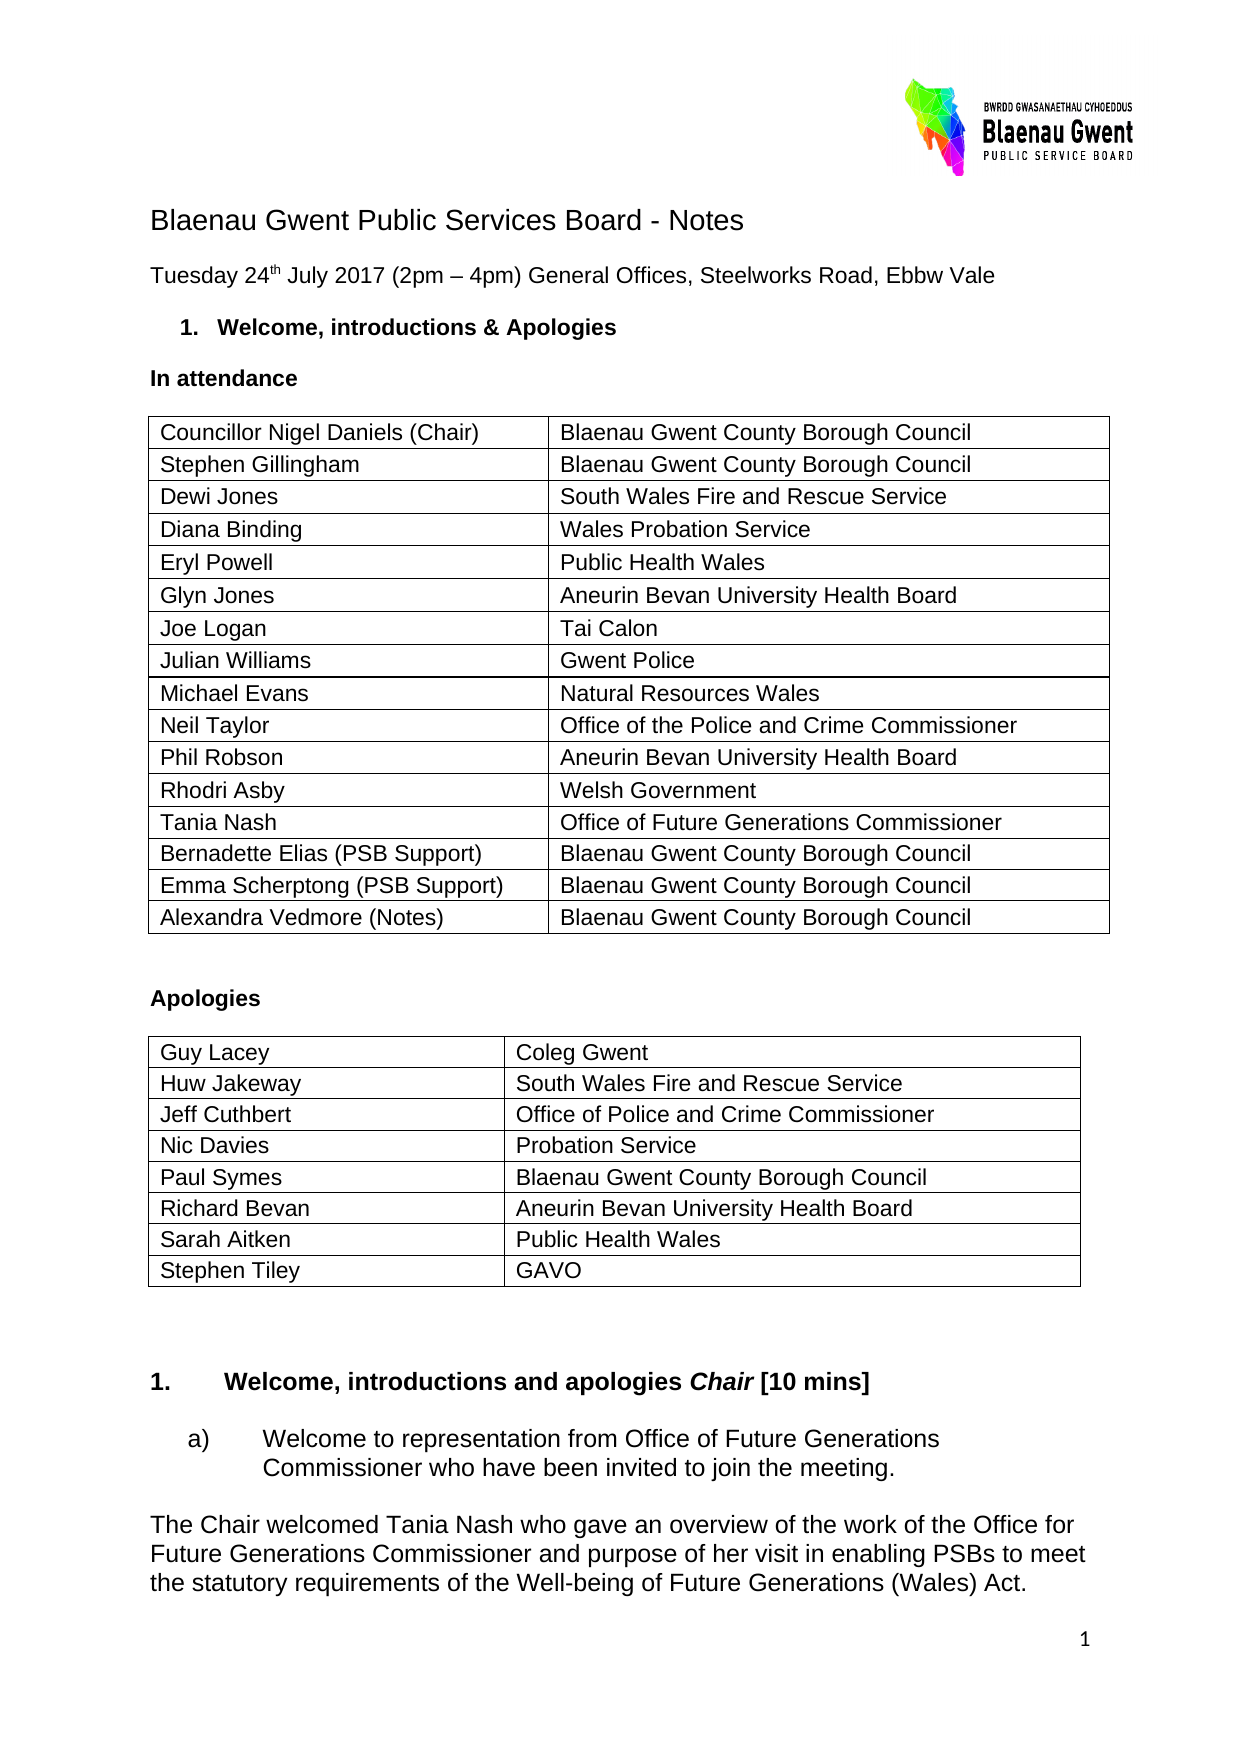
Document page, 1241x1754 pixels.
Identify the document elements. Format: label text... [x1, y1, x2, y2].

table_cell GAVO [505, 1256, 1080, 1286]
table_cell Aneurin Bevan University Health Board [549, 579, 1109, 611]
table_cell Glyn Jones [149, 579, 548, 611]
table_cell Richard Bevan [149, 1193, 504, 1223]
text The Chair welcomed Tania Nash who gave an overview of the work of the Office for Future Generations Commissioner and purpose of her visit in enabling PSBs to meet the statutory requirements of the Well-being of Future Generations (Wales) Act. [150, 1510, 1090, 1597]
table_cell Wales Probation Service [549, 514, 1109, 545]
text 1. Welcome, introductions and apologies Chair [10 mins] [150, 1367, 1090, 1395]
table_cell Blaenau Gwent County Borough Council [505, 1162, 1080, 1192]
table_cell Neil Taylor [149, 710, 548, 741]
list Welcome, introductions & Apologies [179, 313, 1090, 340]
text In attendance [150, 364, 1090, 391]
table_cell Public Health Wales [505, 1224, 1080, 1254]
picture [883, 35, 1158, 176]
table_cell Probation Service [505, 1131, 1080, 1161]
table_cell Tai Calon [549, 612, 1109, 644]
table_cell Office of the Police and Crime Commissioner [549, 710, 1109, 741]
table_cell Stephen Gillingham [149, 449, 548, 479]
table_cell Office of Police and Crime Commissioner [505, 1099, 1080, 1129]
table_cell Blaenau Gwent County Borough Council [549, 870, 1109, 900]
table_cell Jeff Cuthbert [149, 1099, 504, 1129]
text Tuesday 24th July 2017 (2pm – 4pm) General Offices, Steelworks Road, Ebbw Vale [150, 262, 1090, 289]
table_cell Sarah Aitken [149, 1224, 504, 1254]
table_cell Eryl Powell [149, 546, 548, 578]
table_cell Aneurin Bevan University Health Board [505, 1193, 1080, 1223]
table_cell Nic Davies [149, 1131, 504, 1161]
text Blaenau Gwent Public Services Board - Notes [150, 203, 1090, 237]
text Apologies [150, 985, 1090, 1011]
table_cell Joe Logan [149, 612, 548, 644]
table_cell Tania Nash [149, 807, 548, 837]
list Welcome to representation from Office of Future Generations Commissioner who have been invited to join the meeting. [187, 1424, 1090, 1482]
table_header Coleg Gwent [505, 1037, 1080, 1067]
table_cell Bernadette Elias (PSB Support) [149, 839, 548, 869]
table_cell Dewi Jones [149, 481, 548, 512]
table_cell Public Health Wales [549, 546, 1109, 578]
table_cell Rhodri Asby [149, 774, 548, 806]
table_cell Huw Jakeway [149, 1068, 504, 1098]
table_cell South Wales Fire and Rescue Service [549, 481, 1109, 512]
table_cell Blaenau Gwent County Borough Council [549, 839, 1109, 869]
table_cell Gwent Police [549, 645, 1109, 676]
table_cell Blaenau Gwent County Borough Council [549, 901, 1109, 933]
table_cell Stephen Tiley [149, 1256, 504, 1286]
table_cell Julian Williams [149, 645, 548, 676]
table_cell Welsh Government [549, 774, 1109, 806]
table_header Guy Lacey [149, 1037, 504, 1067]
table_cell Natural Resources Wales [549, 678, 1109, 709]
table_cell Alexandra Vedmore (Notes) [149, 901, 548, 933]
table_cell Diana Binding [149, 514, 548, 545]
table_cell Emma Scherptong (PSB Support) [149, 870, 548, 900]
table_header Blaenau Gwent County Borough Council [549, 417, 1109, 448]
table_cell Paul Symes [149, 1162, 504, 1192]
table_cell Aneurin Bevan University Health Board [549, 742, 1109, 773]
table_cell Office of Future Generations Commissioner [549, 807, 1109, 837]
table_cell South Wales Fire and Rescue Service [505, 1068, 1080, 1098]
table_cell Blaenau Gwent County Borough Council [549, 449, 1109, 479]
table_cell Michael Evans [149, 678, 548, 709]
table_cell Phil Robson [149, 742, 548, 773]
table_header Councillor Nigel Daniels (Chair) [149, 417, 548, 448]
